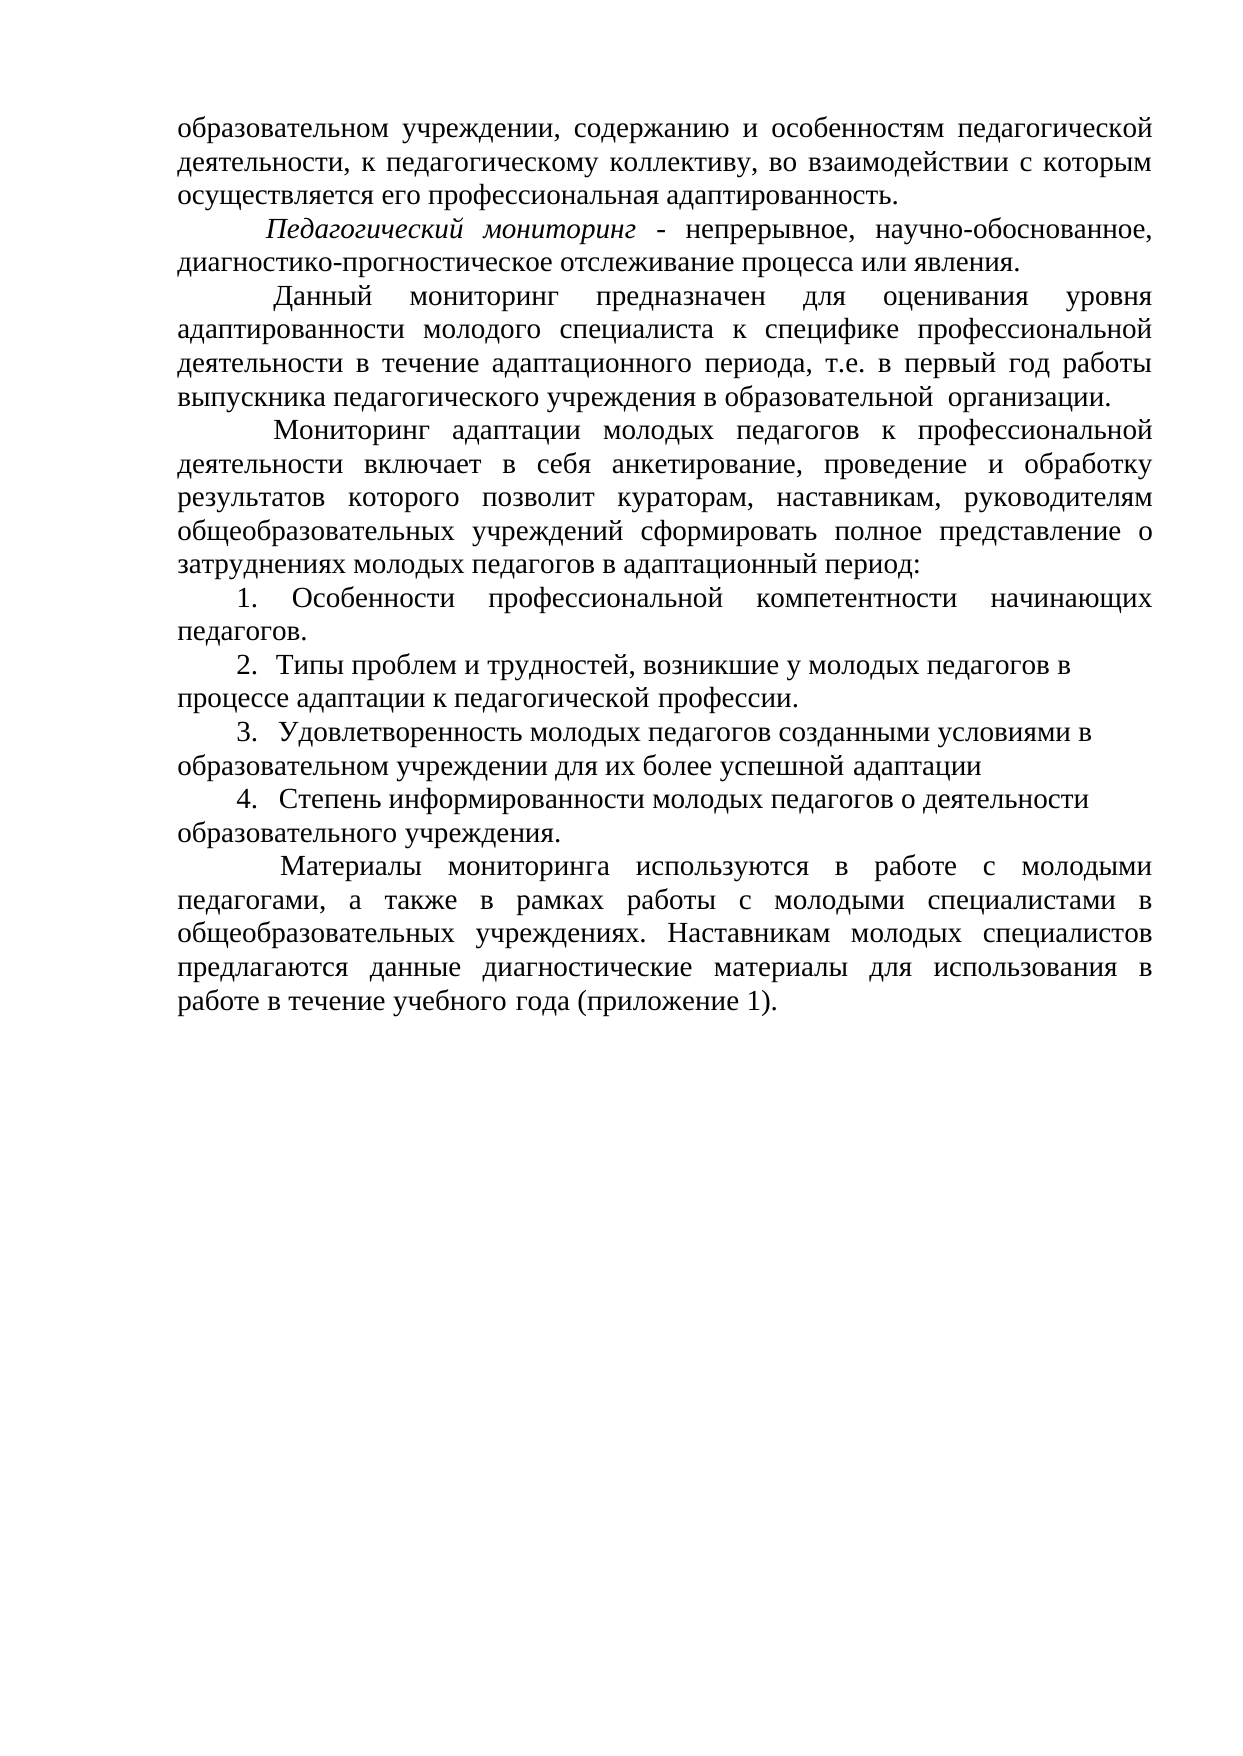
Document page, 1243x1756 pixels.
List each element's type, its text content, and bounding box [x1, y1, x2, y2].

list Типы проблем и трудностей, возникшие у молодых педагогов в процессе адаптации к педагогической профессии. [177, 647, 1153, 714]
list Степень информированности молодых педагогов о деятельности образовательного учреждения. [177, 781, 1153, 848]
text Материалы мониторинга используются в работе с молодыми педагогами, а также в рамках работы с молодыми специалистами в общеобразовательных учреждениях. Наставникам молодых специалистов предлагаются данные диагностические материалы для использования в работе в течение учебного года (приложение 1). [177, 848, 1153, 1016]
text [177, 110, 1153, 211]
text Педагогический мониторинг - непрерывное, научно-обоснованное, диагностико-прогностическое отслеживание процесса или явления. [177, 211, 1153, 278]
list Удовлетворенность молодых педагогов созданными условиями в образовательном учреждении для их более успешной адаптации [177, 714, 1153, 781]
text Данный мониторинг предназначен для оценивания уровня адаптированности молодого специалиста к специфике профессиональной деятельности в течение адаптационного периода, т.е. в первый год работы выпускника педагогического учреждения в образовательной организации. [177, 278, 1153, 412]
list Особенности профессиональной компетентности начинающих педагогов. [177, 580, 1154, 647]
text Мониторинг адаптации молодых педагогов к профессиональной деятельности включает в себя анкетирование, проведение и обработку результатов которого позволит кураторам, наставникам, руководителям общеобразовательных учреждений сформировать полное представление о затруднениях молодых педагогов в адаптационный период: [177, 412, 1153, 580]
